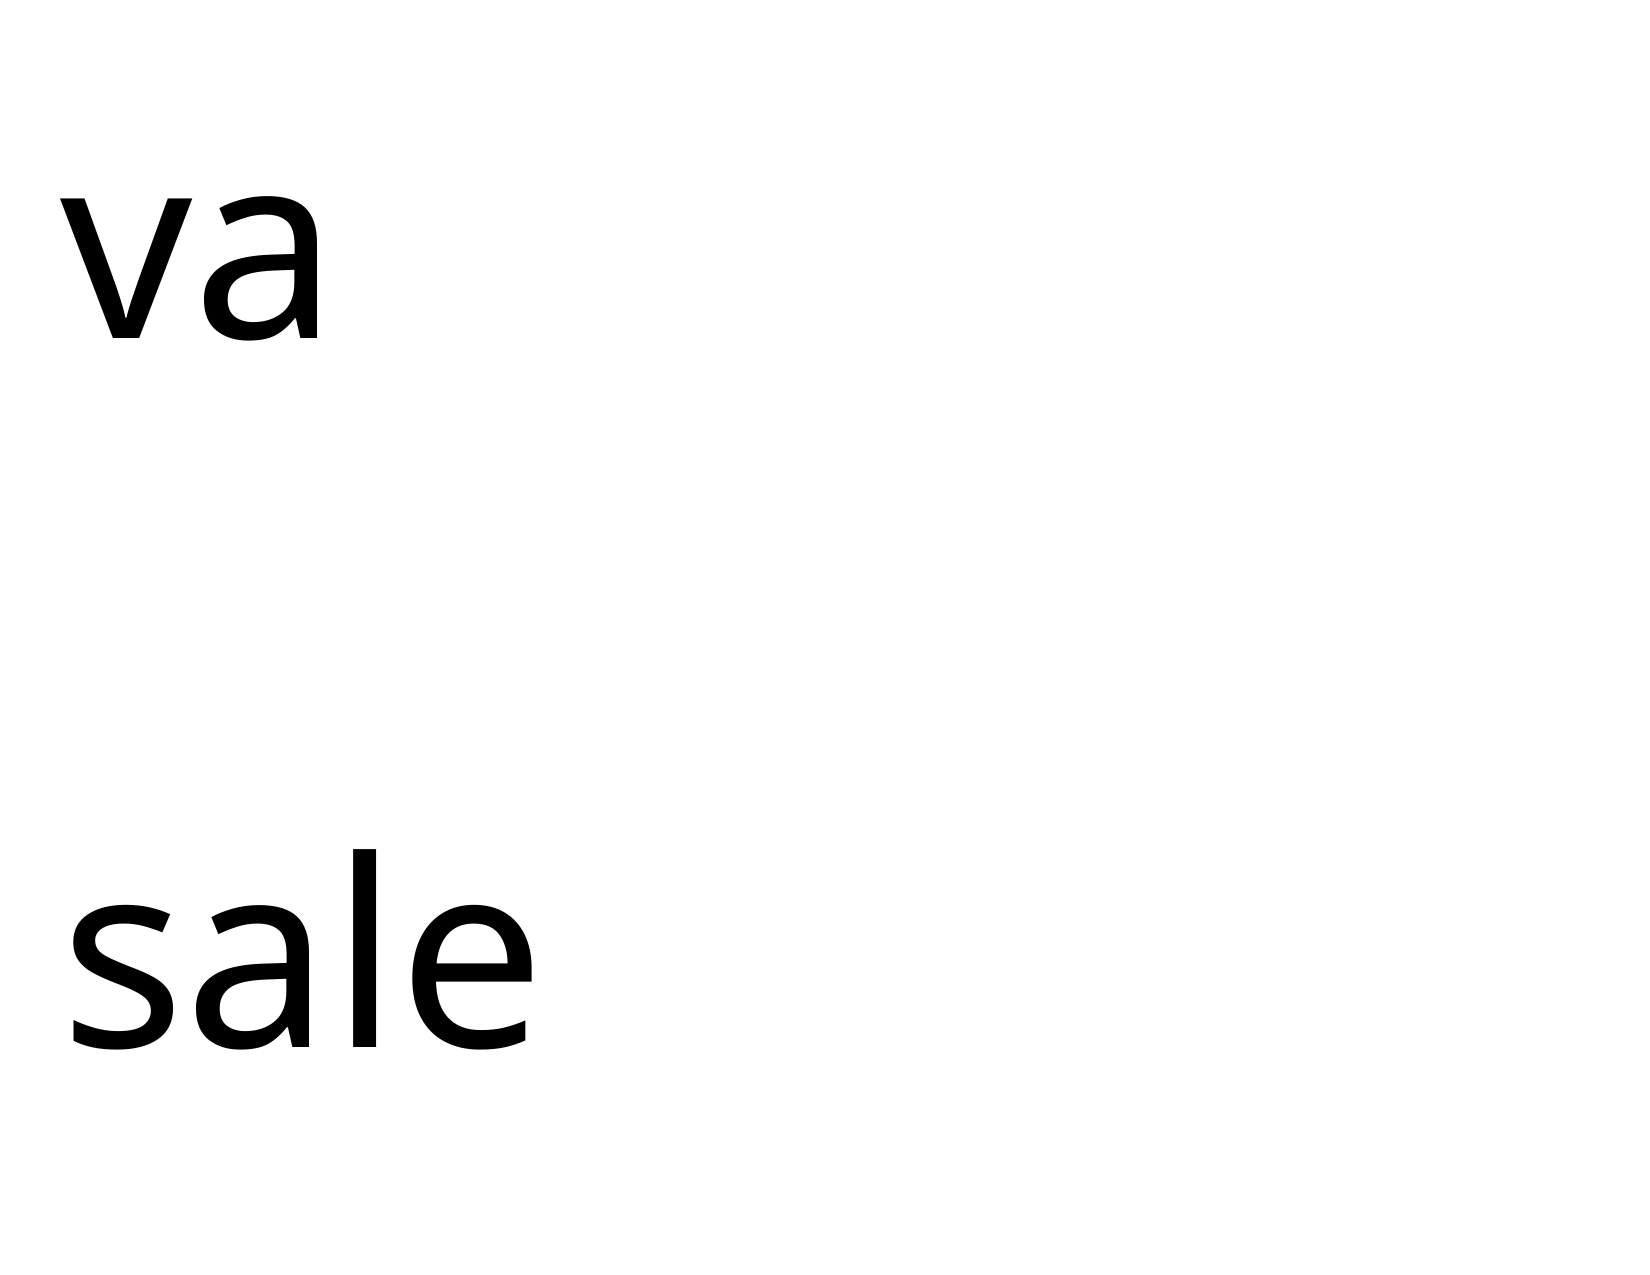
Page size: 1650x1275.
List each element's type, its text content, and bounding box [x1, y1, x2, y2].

text va [60, 60, 1590, 415]
text sale [60, 769, 1590, 1124]
